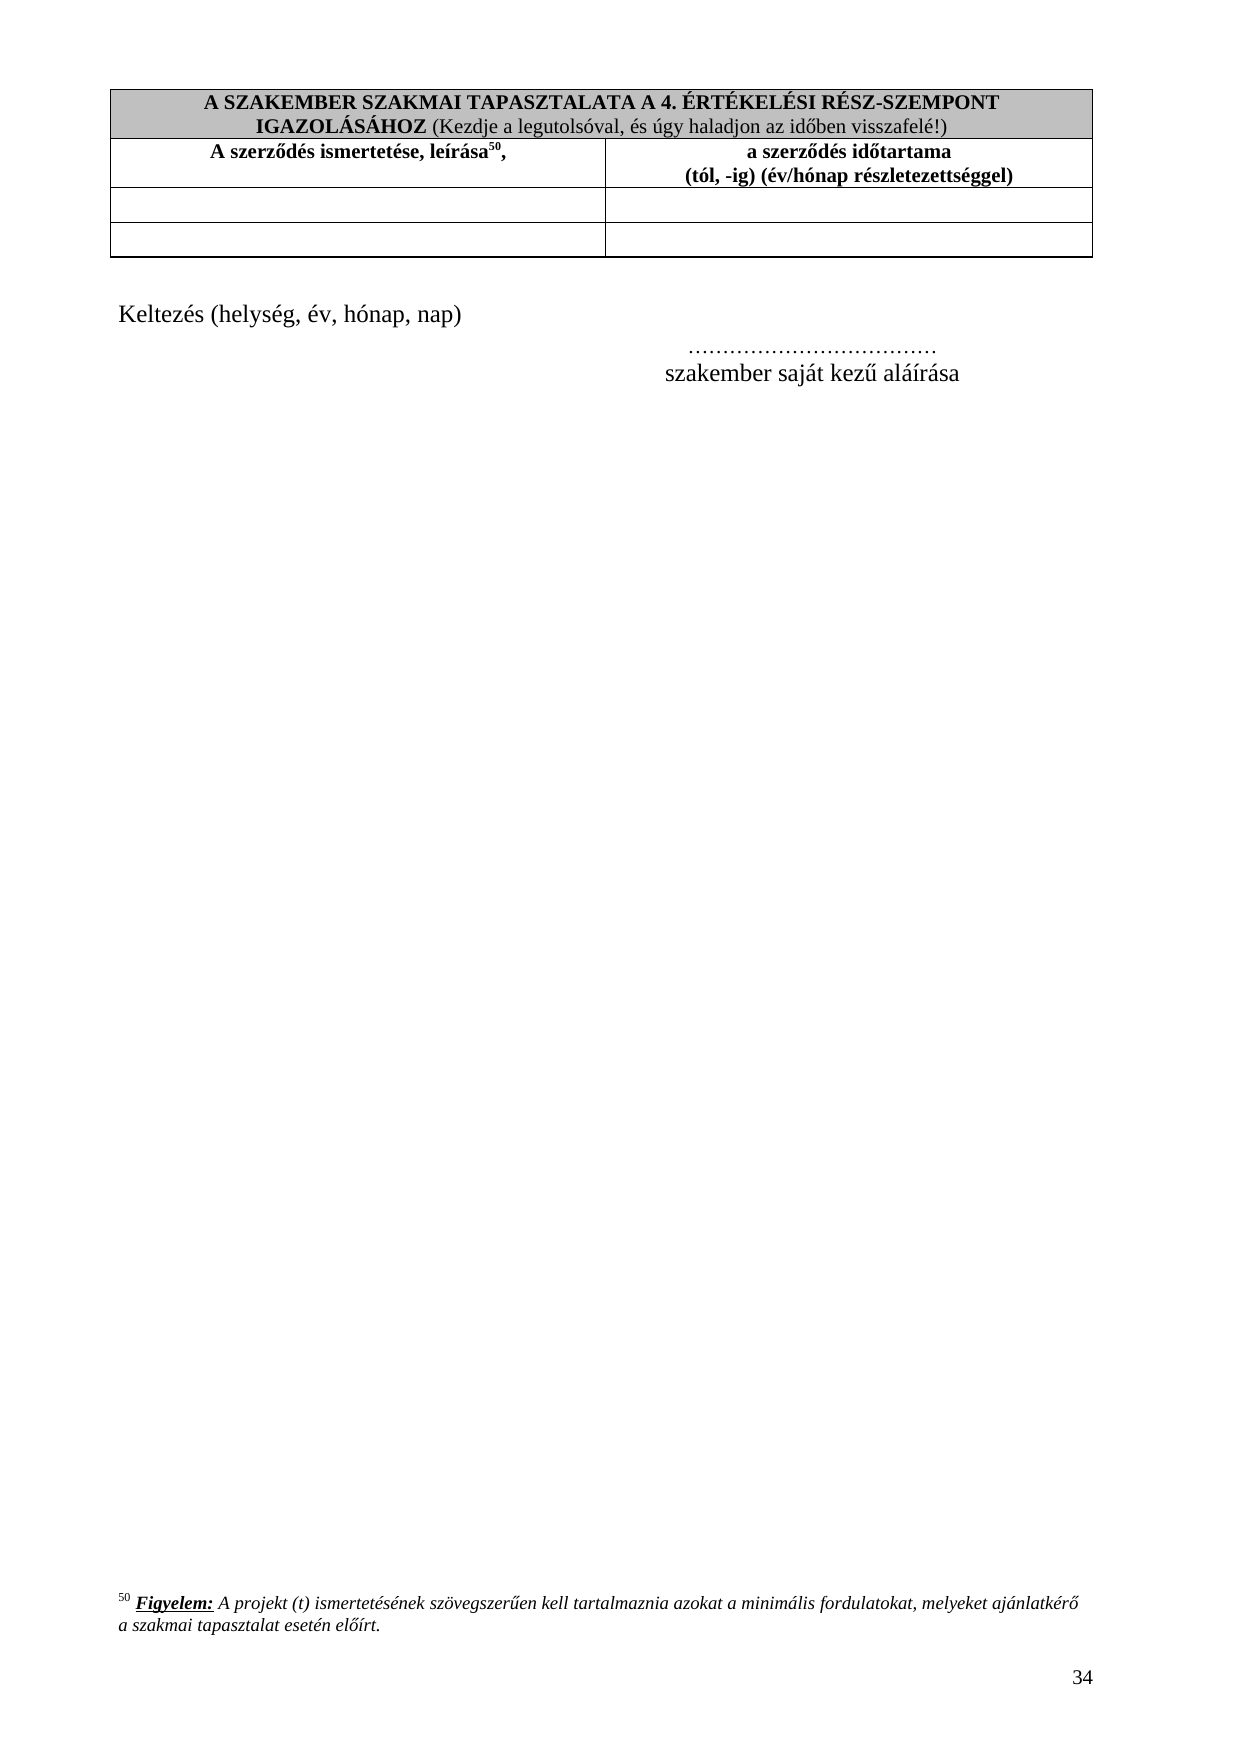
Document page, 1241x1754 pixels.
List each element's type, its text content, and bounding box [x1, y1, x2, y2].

text Keltezés (helység, év, hónap, nap) [118, 299, 1093, 328]
table_cell [606, 223, 1092, 256]
table_cell A szerződés ismertetése, leírása, [111, 139, 605, 187]
table_cell [111, 188, 605, 222]
table_header ……………………………… [561, 335, 1063, 358]
table_cell a szerződés időtartama (tól, -ig) (év/hónap részletezettséggel) [606, 139, 1092, 187]
table_cell szakember saját kezű aláírása [561, 359, 1063, 387]
table_header A szakember szakmai tapasztalata a 4. értékelési rész-szempont igazolásához (Kezdje a legutolsóval, és úgy haladjon az időben visszafelé!) [111, 90, 1092, 138]
table_cell [606, 188, 1092, 222]
table_cell [111, 223, 605, 256]
